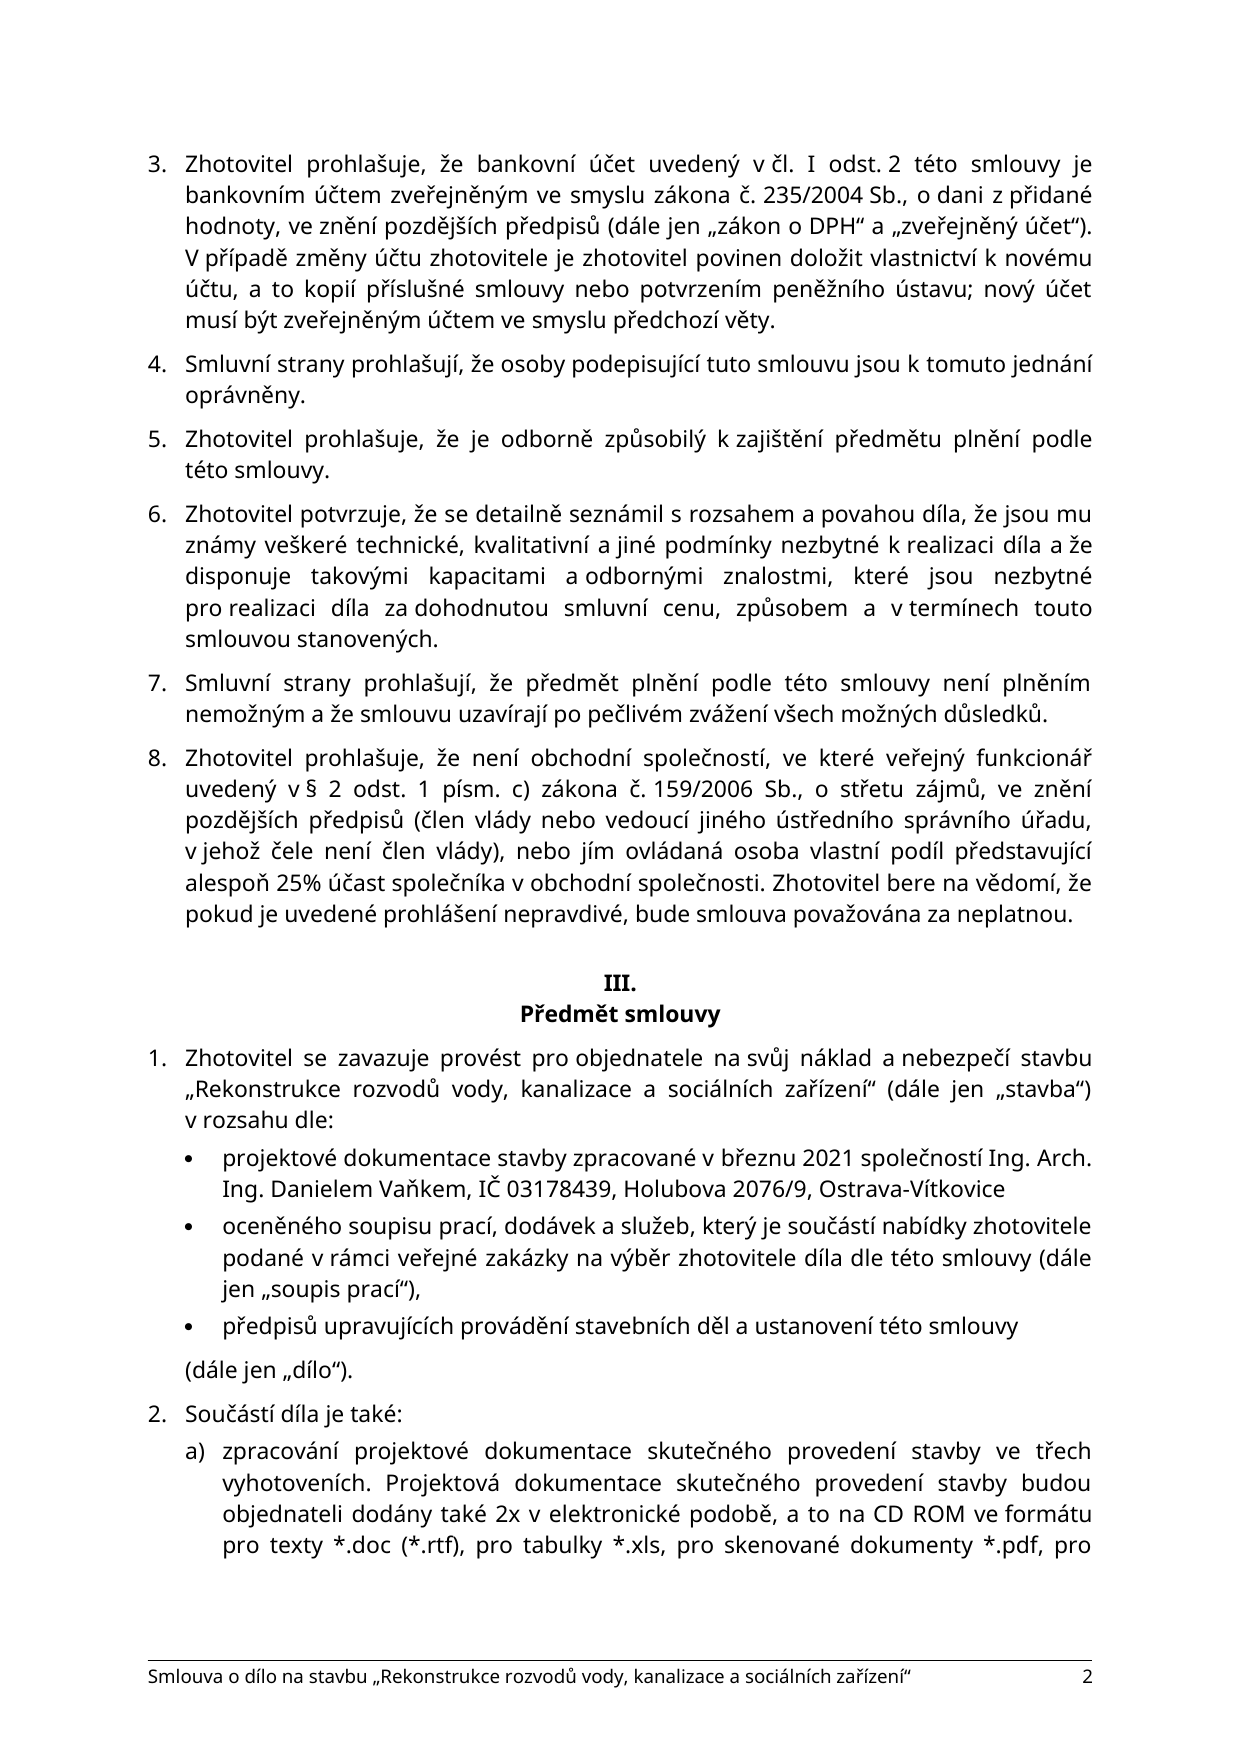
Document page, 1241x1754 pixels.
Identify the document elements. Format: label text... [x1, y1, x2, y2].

list Zhotovitel se zavazuje provést pro objednatele na svůj náklad a nebezpečí stavbu „Rekonstrukce rozvodů vody, kanalizace a sociálních zařízení“ (dále jen „stavba“) v rozsahu dle: [148, 1041, 1092, 1135]
list Zhotovitel prohlašuje, že je odborně způsobilý k zajištění předmětu plnění podle této smlouvy. [148, 423, 1092, 485]
list oceněného soupisu prací, dodávek a služeb, který je součástí nabídky zhotovitele podané v rámci veřejné zakázky na výběr zhotovitele díla dle této smlouvy (dále jen „soupis prací“), [185, 1210, 1092, 1304]
list Zhotovitel potvrzuje, že se detailně seznámil s rozsahem a povahou díla, že jsou mu známy veškeré technické, kvalitativní a jiné podmínky nezbytné k realizaci díla a že disponuje takovými kapacitami a odbornými znalostmi, které jsou nezbytné pro realizaci díla za dohodnutou smluvní cenu, způsobem a v termínech touto smlouvou stanovených. [148, 498, 1092, 654]
list Zhotovitel prohlašuje, že bankovní účet uvedený v čl. I odst. 2 této smlouvy je bankovním účtem zveřejněným ve smyslu zákona č. 235/2004 Sb., o dani z přidané hodnoty, ve znění pozdějších předpisů (dále jen „zákon o DPH“ a „zveřejněný účet“). V případě změny účtu zhotovitele je zhotovitel povinen doložit vlastnictví k novému účtu, a to kopií příslušné smlouvy nebo potvrzením peněžního ústavu; nový účet musí být zveřejněným účtem ve smyslu předchozí věty. [148, 148, 1092, 335]
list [185, 1435, 1092, 1560]
list Smluvní strany prohlašují, že předmět plnění podle této smlouvy není plněním nemožným a že smlouvu uzavírají po pečlivém zvážení všech možných důsledků. [148, 666, 1092, 729]
list Zhotovitel prohlašuje, že není obchodní společností, ve které veřejný funkcionář uvedený v § 2 odst. 1 písm. c) zákona č. 159/2006 Sb., o střetu zájmů, ve znění pozdějších předpisů (člen vlády nebo vedoucí jiného ústředního správního úřadu, v jehož čele není člen vlády), nebo jím ovládaná osoba vlastní podíl představující alespoň 25% účast společníka v obchodní společnosti. Zhotovitel bere na vědomí, že pokud je uvedené prohlášení nepravdivé, bude smlouva považována za neplatnou. [148, 741, 1092, 929]
list Součástí díla je také: [148, 1398, 1092, 1429]
list projektové dokumentace stavby zpracované v březnu 2021 společností Ing. Arch. Ing. Danielem Vaňkem, IČ 03178439, Holubova 2076/9, Ostrava-Vítkovice [185, 1141, 1092, 1204]
text III. Předmět smlouvy [148, 966, 1092, 1029]
list Smluvní strany prohlašují, že osoby podepisující tuto smlouvu jsou k tomuto jednání oprávněny. [148, 348, 1092, 410]
list předpisů upravujících provádění stavebních děl a ustanovení této smlouvy [185, 1310, 1092, 1341]
text (dále jen „dílo“). [185, 1354, 1092, 1385]
